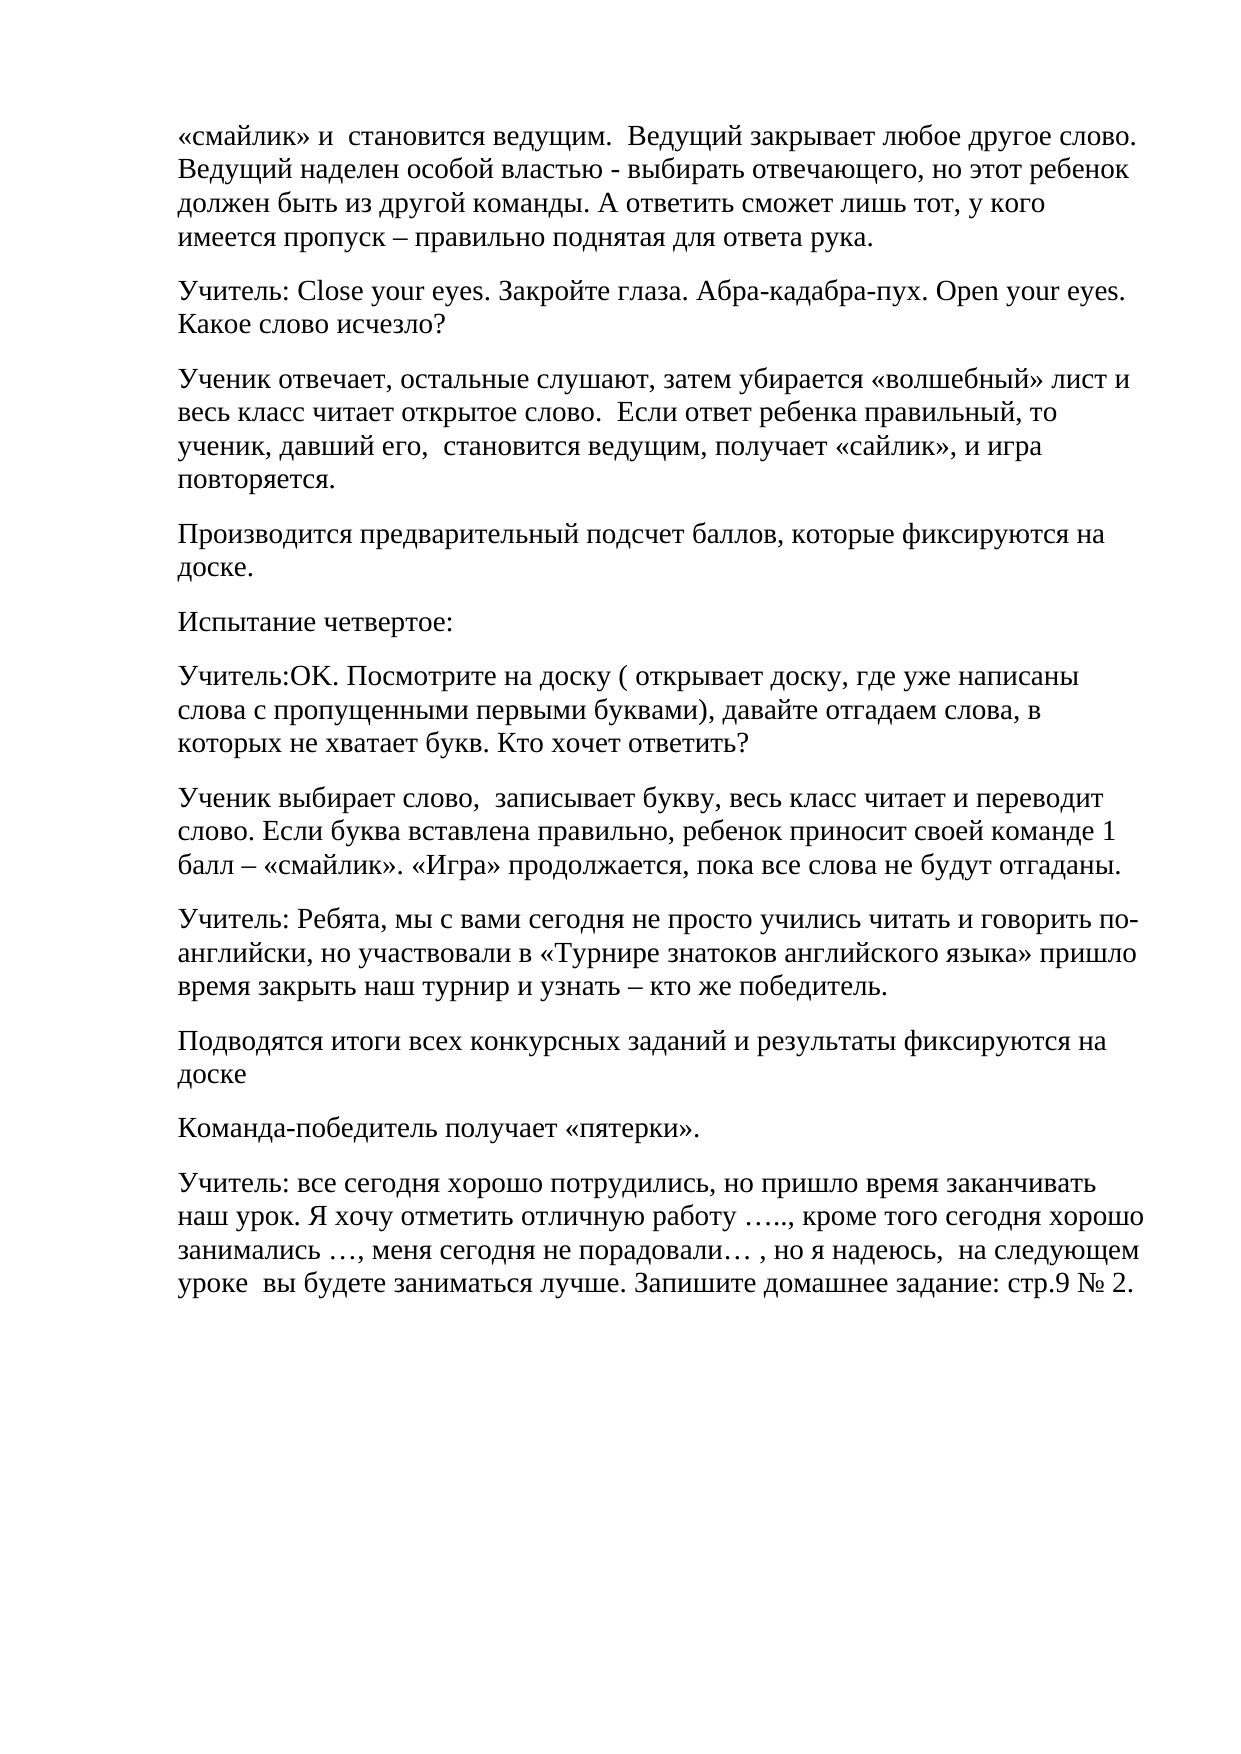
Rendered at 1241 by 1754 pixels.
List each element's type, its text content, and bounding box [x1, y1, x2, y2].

text Учитель: все сегодня хорошо потрудились, но пришло время заканчивать наш урок. Я хочу отметить отличную работу ….., кроме того сегодня хорошо занимались …, меня сегодня не порадовали… , но я надеюсь, на следующем уроке вы будете заниматься лучше. Запишите домашнее задание: стр.9 № 2. [177, 1165, 1152, 1299]
text Ученик выбирает слово, записывает букву, весь класс читает и переводит слово. Если буква вставлена правильно, ребенок приносит своей команде 1 балл – «смайлик». «Игра» продолжается, пока все слова не будут отгаданы. [177, 780, 1152, 880]
text Команда-победитель получает «пятерки». [177, 1111, 1152, 1144]
text Учитель: Ребята, мы с вами сегодня не просто учились читать и говорить по-английски, но участвовали в «Турнире знатоков английского языка» пришло время закрыть наш турнир и узнать – кто же победитель. [177, 901, 1152, 1002]
text Испытание четвертое: [177, 604, 1152, 637]
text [177, 118, 1152, 252]
text Производится предварительный подсчет баллов, которые фиксируются на доске. [177, 516, 1152, 583]
text Подводятся итоги всех конкурсных заданий и результаты фиксируются на доске [177, 1023, 1152, 1090]
text Ученик отвечает, остальные слушают, затем убирается «волшебный» лист и весь класс читает открытое слово. Если ответ ребенка правильный, то ученик, давший его, становится ведущим, получает «сайлик», и игра повторяется. [177, 361, 1152, 495]
text Учитель: Close your eyes. Закройте глаза. Абра-кадабра-пух. Open your eyes. Какое слово исчезло? [177, 273, 1152, 340]
text Учитель:OK. Посмотрите на доску ( открывает доску, где уже написаны слова с пропущенными первыми буквами), давайте отгадаем слова, в которых не хватает букв. Кто хочет ответить? [177, 658, 1152, 759]
